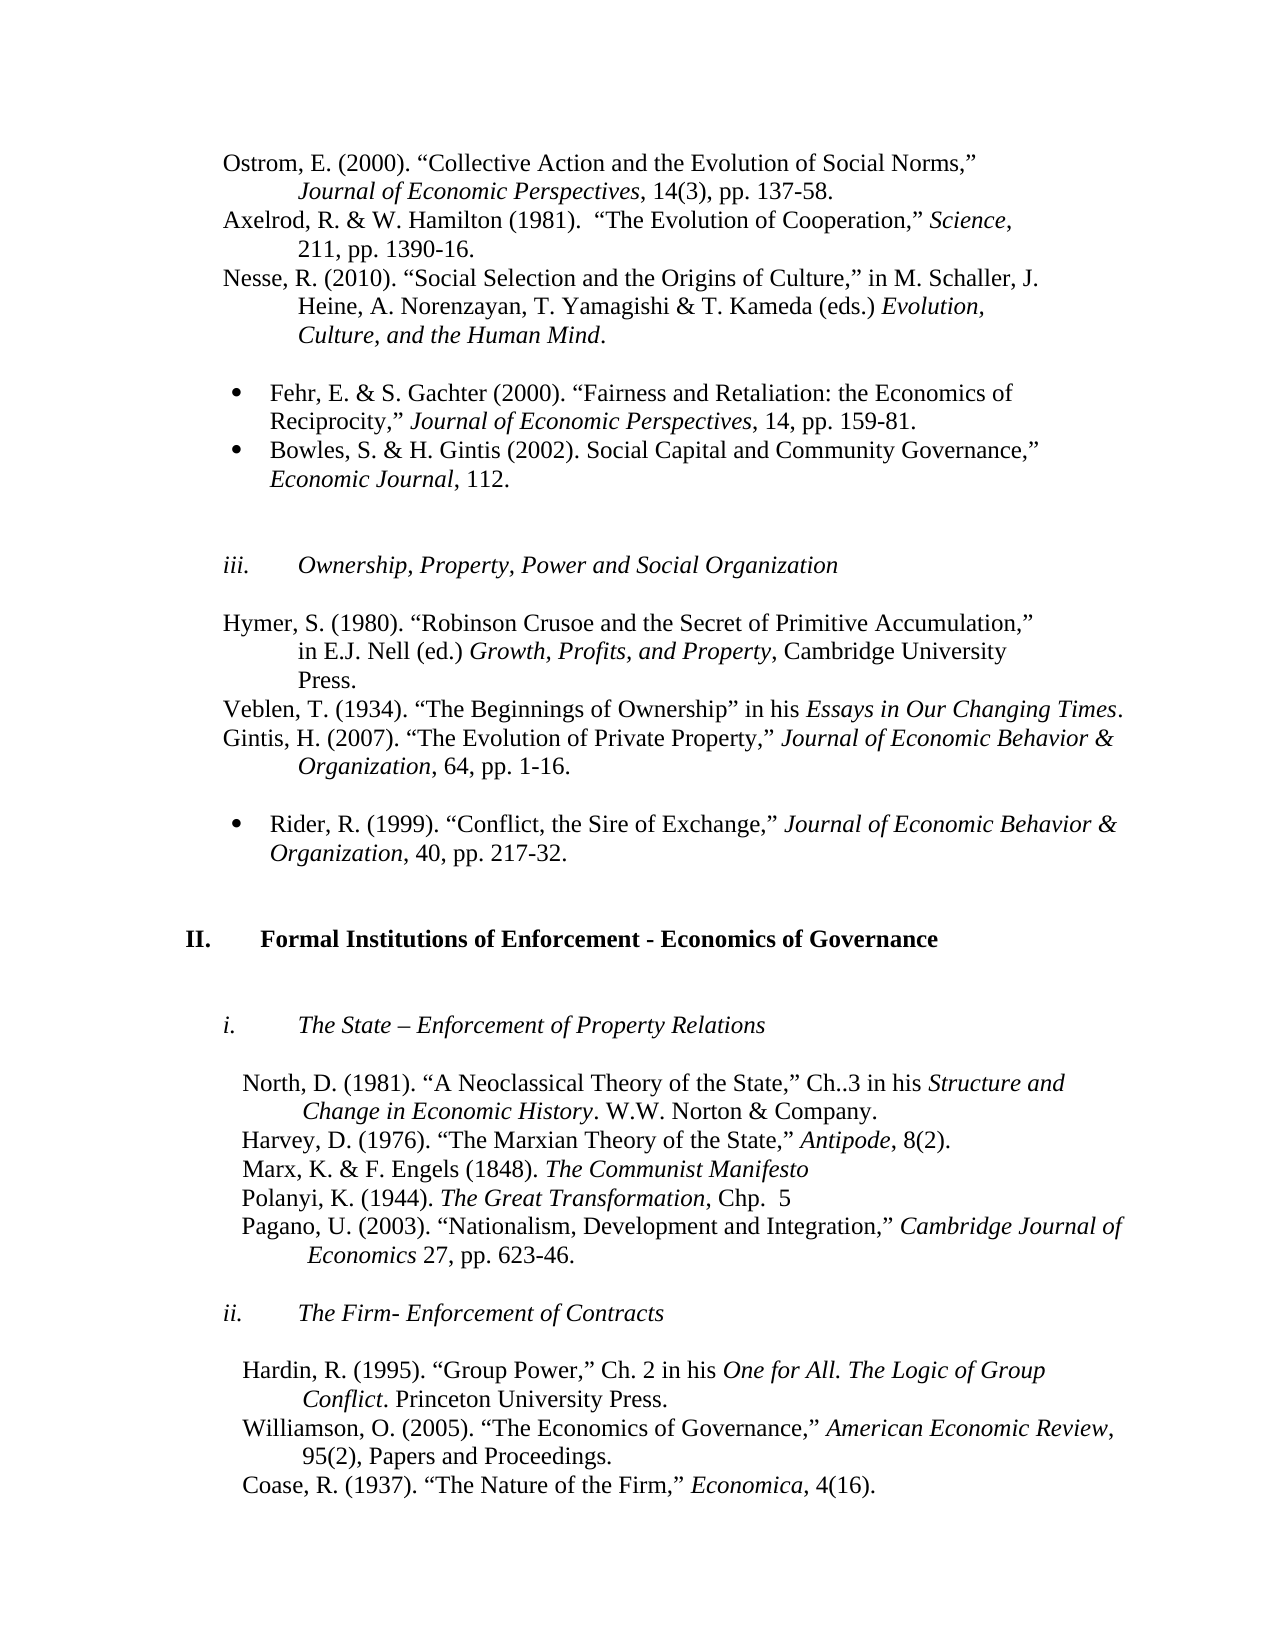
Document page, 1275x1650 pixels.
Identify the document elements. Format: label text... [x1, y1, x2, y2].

text Ostrom, E. (2000). “Collective Action and the Evolution of Social Norms,” Journal of Economic Perspectives, 14(3), pp. 137-58. [223, 148, 1052, 205]
text Harvey, D. (1976). “The Marxian Theory of the State,” Antipode, 8(2). [241, 1125, 1127, 1154]
list Rider, R. (1999). “Conflict, the Sire of Exchange,” Journal of Economic Behavior & Organization, 40, pp. 217-32. [232, 809, 1127, 866]
text North, D. (1981). “A Neoclassical Theory of the State,” Ch..3 in his Structure and Change in Economic History. W.W. Norton & Company. [242, 1068, 1127, 1125]
text Coase, R. (1937). “The Nature of the Firm,” Economica, 4(16). [242, 1470, 1127, 1499]
list Fehr, E. & S. Gachter (2000). “Fairness and Retaliation: the Economics of Reciprocity,” Journal of Economic Perspectives, 14, pp. 159-81. [232, 378, 1127, 435]
list The State – Enforcement of Property Relations [223, 1010, 1127, 1039]
text Nesse, R. (2010). “Social Selection and the Origins of Culture,” in M. Schaller, J. Heine, A. Norenzayan, T. Yamagishi & T. Kameda (eds.) Evolution, Culture, and the Human Mind. [223, 263, 1052, 349]
text Pagano, U. (2003). “Nationalism, Development and Integration,” Cambridge Journal of Economics 27, pp. 623-46. [241, 1211, 1127, 1269]
text Hardin, R. (1995). “Group Power,” Ch. 2 in his One for All. The Logic of Group Conflict. Princeton University Press. [242, 1355, 1127, 1413]
list Bowles, S. & H. Gintis (2002). Social Capital and Community Governance,” Economic Journal, 112. [232, 435, 1127, 493]
text iii. Ownership, Property, Power and Social Organization [223, 550, 1127, 579]
text Veblen, T. (1934). “The Beginnings of Ownership” in his Essays in Our Changing Times. [223, 694, 1127, 723]
text Marx, K. & F. Engels (1848). The Communist Manifesto [242, 1154, 1127, 1183]
text Williamson, O. (2005). “The Economics of Governance,” American Economic Review, 95(2), Papers and Proceedings. [242, 1413, 1127, 1470]
list Formal Institutions of Enforcement - Economics of Governance [185, 924, 1052, 953]
text Gintis, H. (2007). “The Evolution of Private Property,” Journal of Economic Behavior & Organization, 64, pp. 1-16. [223, 723, 1127, 780]
list The Firm- Enforcement of Contracts [223, 1298, 1127, 1326]
text Polanyi, K. (1944). The Great Transformation, Chp. 5 [241, 1183, 1127, 1211]
text Axelrod, R. & W. Hamilton (1981). “The Evolution of Cooperation,” Science, 211, pp. 1390-16. [223, 205, 1052, 263]
text Hymer, S. (1980). “Robinson Crusoe and the Secret of Primitive Accumulation,” in E.J. Nell (ed.) Growth, Profits, and Property, Cambridge University Press. [223, 608, 1052, 694]
